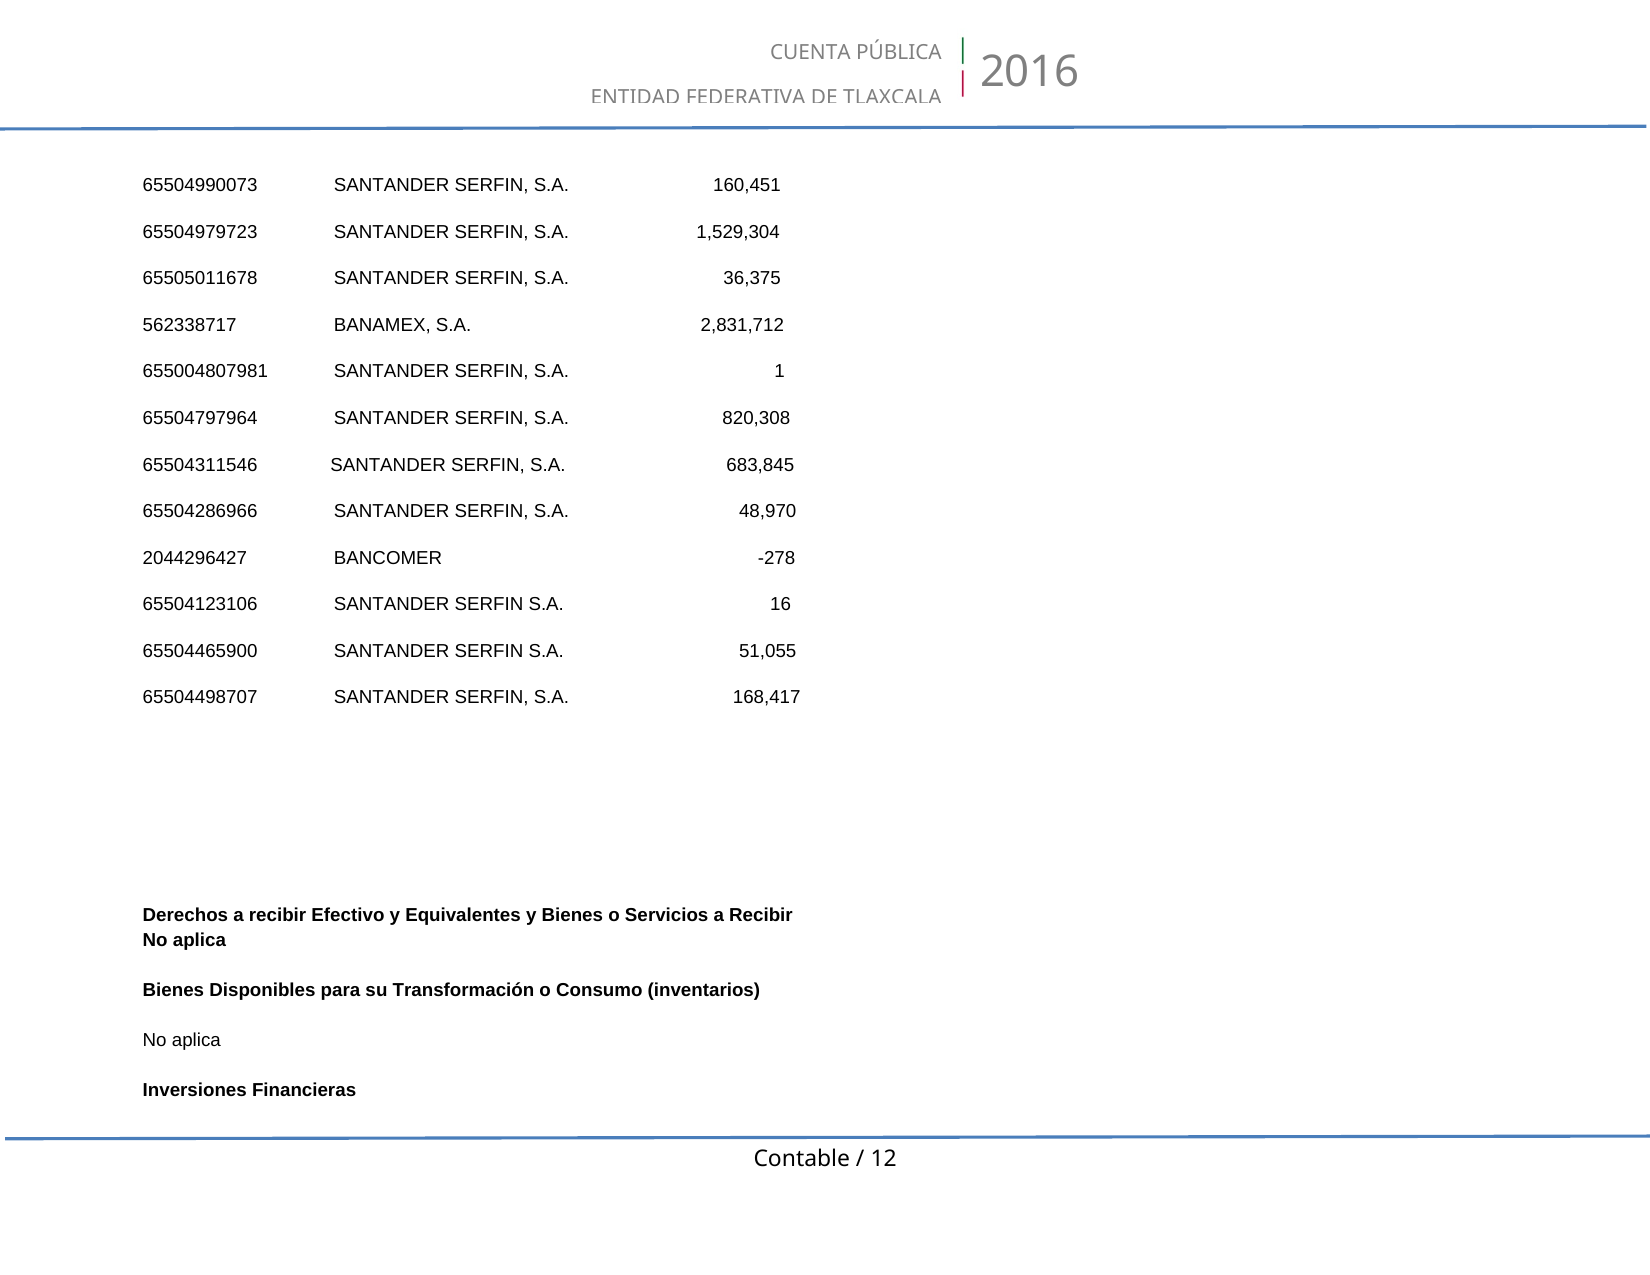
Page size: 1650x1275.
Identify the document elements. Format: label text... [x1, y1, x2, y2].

text 655004807981 SANTANDER SERFIN, S.A. 1 [142, 358, 1537, 383]
text 562338717 BANAMEX, S.A. 2,831,712 [142, 311, 1537, 336]
text 65504286966 SANTANDER SERFIN, S.A. 48,970 [142, 497, 1537, 522]
text 65505011678 SANTANDER SERFIN, S.A. 36,375 [142, 265, 1537, 290]
text Inversiones Financieras [142, 1077, 1537, 1102]
text 65504123106 SANTANDER SERFIN S.A. 16 [142, 591, 1537, 616]
text 65504465900 SANTANDER SERFIN S.A. 51,055 [142, 637, 1537, 662]
text Derechos a recibir Efectivo y Equivalentes y Bienes o Servicios a Recibir [142, 902, 1537, 927]
text No aplica [142, 1027, 1537, 1052]
picture [956, 28, 974, 100]
text No aplica [142, 927, 1537, 952]
text Bienes Disponibles para su Transformación o Consumo (inventarios) [142, 977, 1537, 1002]
text 65504797964 SANTANDER SERFIN, S.A. 820,308 [142, 404, 1537, 429]
text 2044296427 BANCOMER -278 [142, 544, 1537, 569]
text 65504498707 SANTANDER SERFIN, S.A. 168,417 [142, 684, 1537, 709]
text 65504311546 SANTANDER SERFIN, S.A. 683,845 [142, 451, 1537, 476]
text 65504979723 SANTANDER SERFIN, S.A. 1,529,304 [142, 218, 1537, 243]
text 65504990073 SANTANDER SERFIN, S.A. 160,451 [142, 172, 1537, 197]
